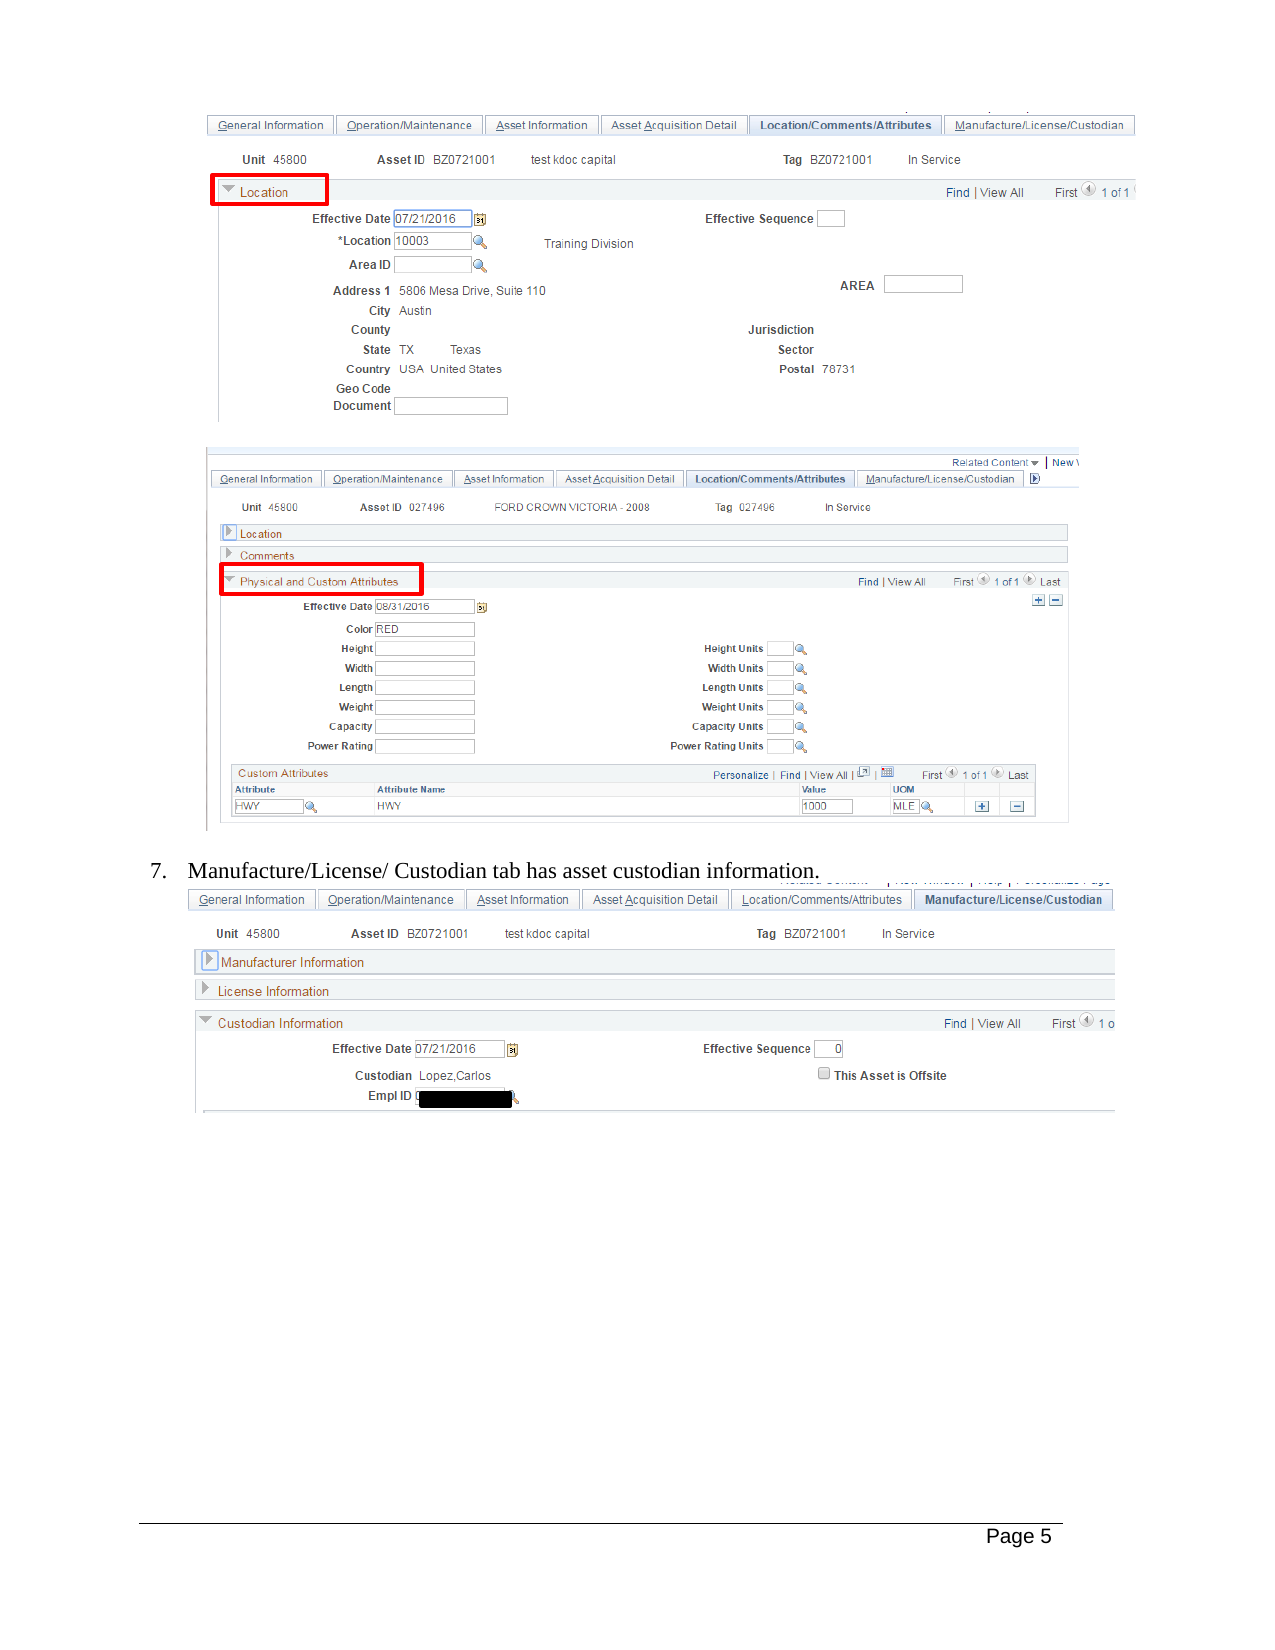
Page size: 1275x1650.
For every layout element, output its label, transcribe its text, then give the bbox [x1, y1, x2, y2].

picture [206, 112, 1136, 422]
picture [206, 447, 1079, 831]
picture [187, 883, 1115, 1113]
